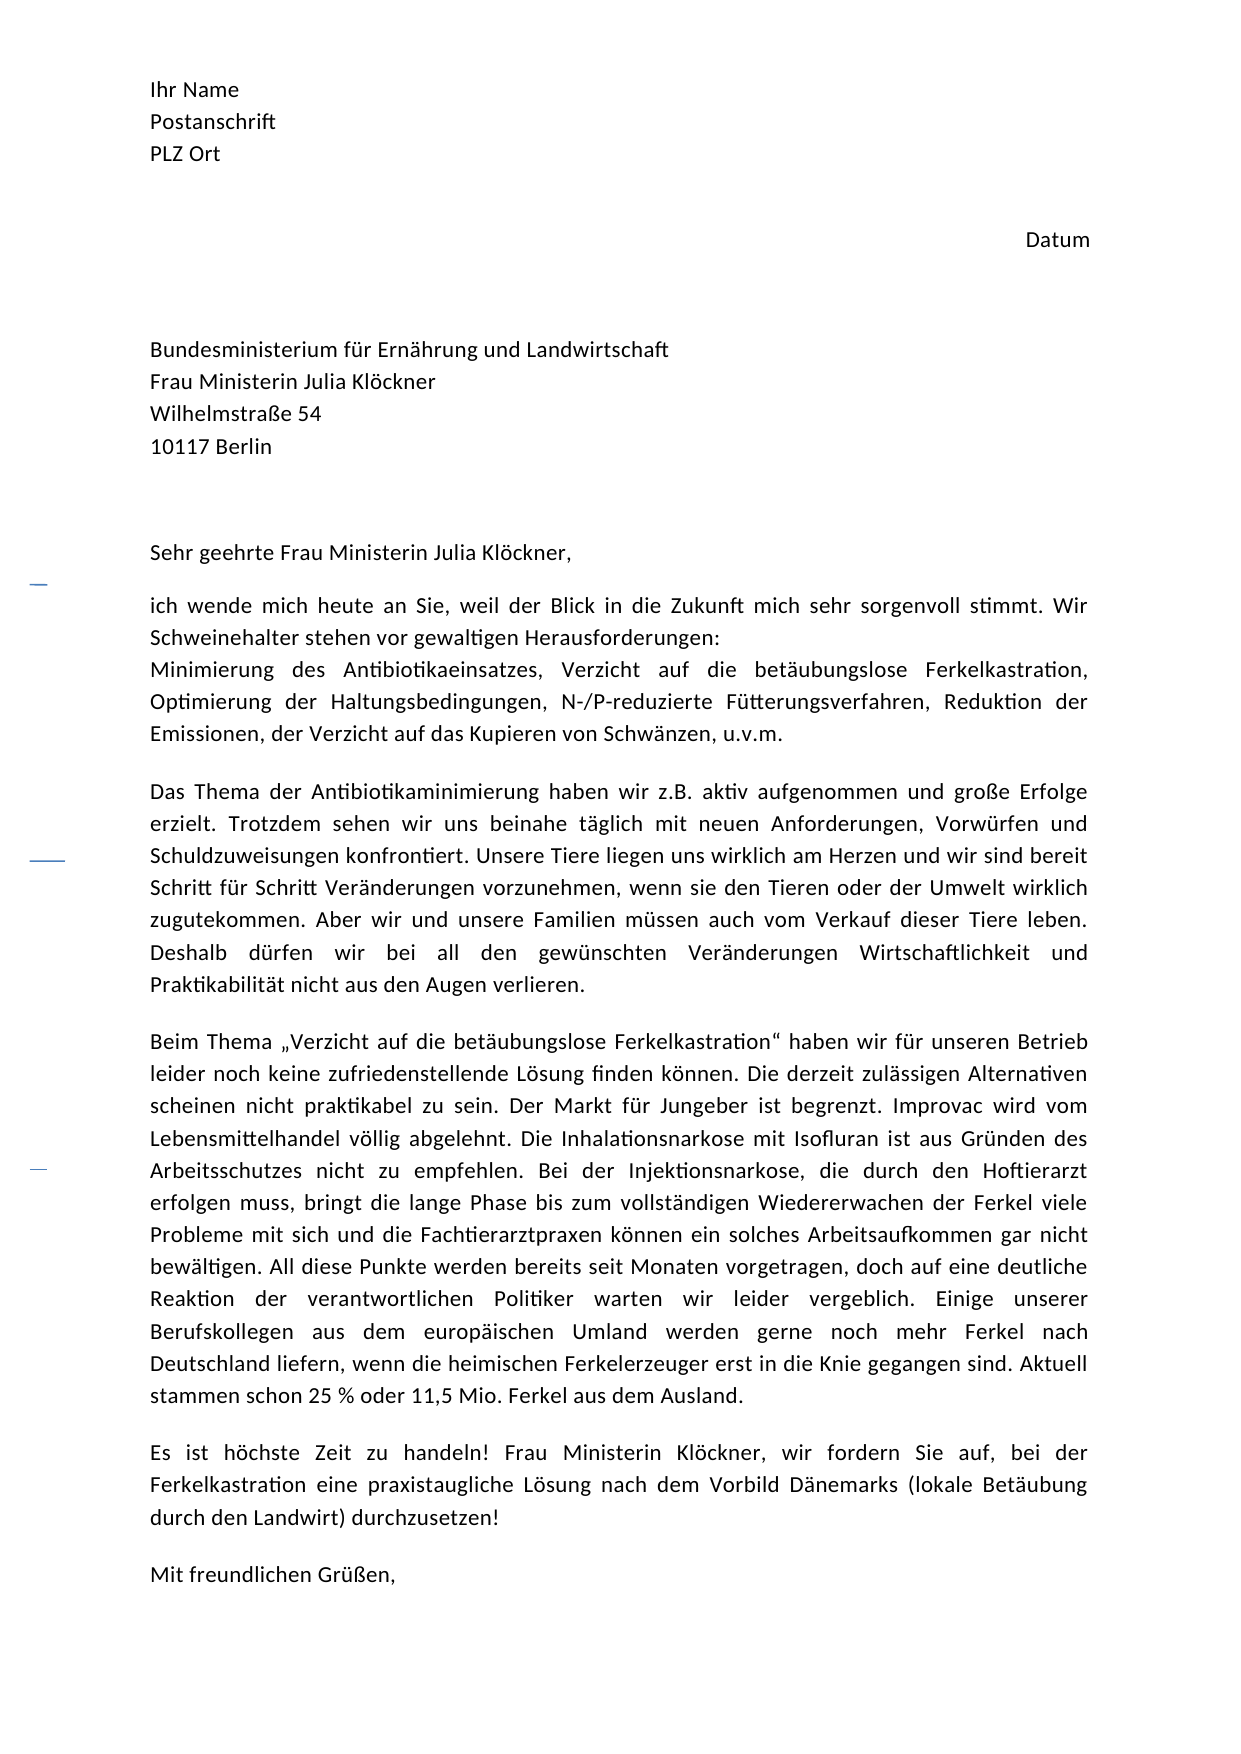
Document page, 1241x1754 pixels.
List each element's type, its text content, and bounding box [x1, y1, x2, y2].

text Datum [150, 225, 1090, 253]
text 10117 Berlin [150, 432, 1090, 460]
text Es ist höchste Zeit zu handeln! Frau Ministerin Klöckner, wir fordern Sie auf, bei der Ferkelkastration eine praxistaugliche Lösung nach dem Vorbild Dänemarks (lokale Betäubung durch den Landwirt) durchzusetzen! [150, 1438, 1090, 1531]
text Wilhelmstraße 54 [150, 399, 1090, 428]
text Das Thema der Antibiotikaminimierung haben wir z.B. aktiv aufgenommen und große Erfolge erzielt. Trotzdem sehen wir uns beinahe täglich mit neuen Anforderungen, Vorwürfen und Schuldzuweisungen konfrontiert. Unsere Tiere liegen uns wirklich am Herzen und wir sind bereit Schritt für Schritt Veränderungen vorzunehmen, wenn sie den Tieren oder der Umwelt wirklich zugutekommen. Aber wir und unsere Familien müssen auch vom Verkauf dieser Tiere leben. Deshalb dürfen wir bei all den gewünschten Veränderungen Wirtschaftlichkeit und Praktikabilität nicht aus den Augen verlieren. [150, 777, 1090, 998]
text Beim Thema „Verzicht auf die betäubungslose Ferkelkastration“ haben wir für unseren Betrieb leider noch keine zufriedenstellende Lösung finden können. Die derzeit zulässigen Alternativen scheinen nicht praktikabel zu sein. Der Markt für Jungeber ist begrenzt. Improvac wird vom Lebensmittelhandel völlig abgelehnt. Die Inhalationsnarkose mit Isofluran ist aus Gründen des Arbeitsschutzes nicht zu empfehlen. Bei der Injektionsnarkose, die durch den Hoftierarzt erfolgen muss, bringt die lange Phase bis zum vollständigen Wiedererwachen der Ferkel viele Probleme mit sich und die Fachtierarztpraxen können ein solches Arbeitsaufkommen gar nicht bewältigen. All diese Punkte werden bereits seit Monaten vorgetragen, doch auf eine deutliche Reaktion der verantwortlichen Politiker warten wir leider vergeblich. Einige unserer Berufskollegen aus dem europäischen Umland werden gerne noch mehr Ferkel nach Deutschland liefern, wenn die heimischen Ferkelerzeuger erst in die Knie gegangen sind. Aktuell stammen schon 25 % oder 11,5 Mio. Ferkel aus dem Ausland. [150, 1027, 1090, 1409]
text ich wende mich heute an Sie, weil der Blick in die Zukunft mich sehr sorgenvoll stimmt. Wir Schweinehalter stehen vor gewaltigen Herausforderungen: [150, 591, 1090, 651]
text Sehr geehrte Frau Ministerin Julia Klöckner, [150, 538, 1090, 566]
text Minimierung des Antibiotikaeinsatzes, Verzicht auf die betäubungslose Ferkelkastration, Optimierung der Haltungsbedingungen, N-/P-reduzierte Fütterungsverfahren, Reduktion der Emissionen, der Verzicht auf das Kupieren von Schwänzen, u.v.m. [150, 655, 1090, 748]
text Frau Ministerin Julia Klöckner [150, 367, 1090, 395]
text Mit freundlichen Grüßen, [150, 1560, 1090, 1588]
